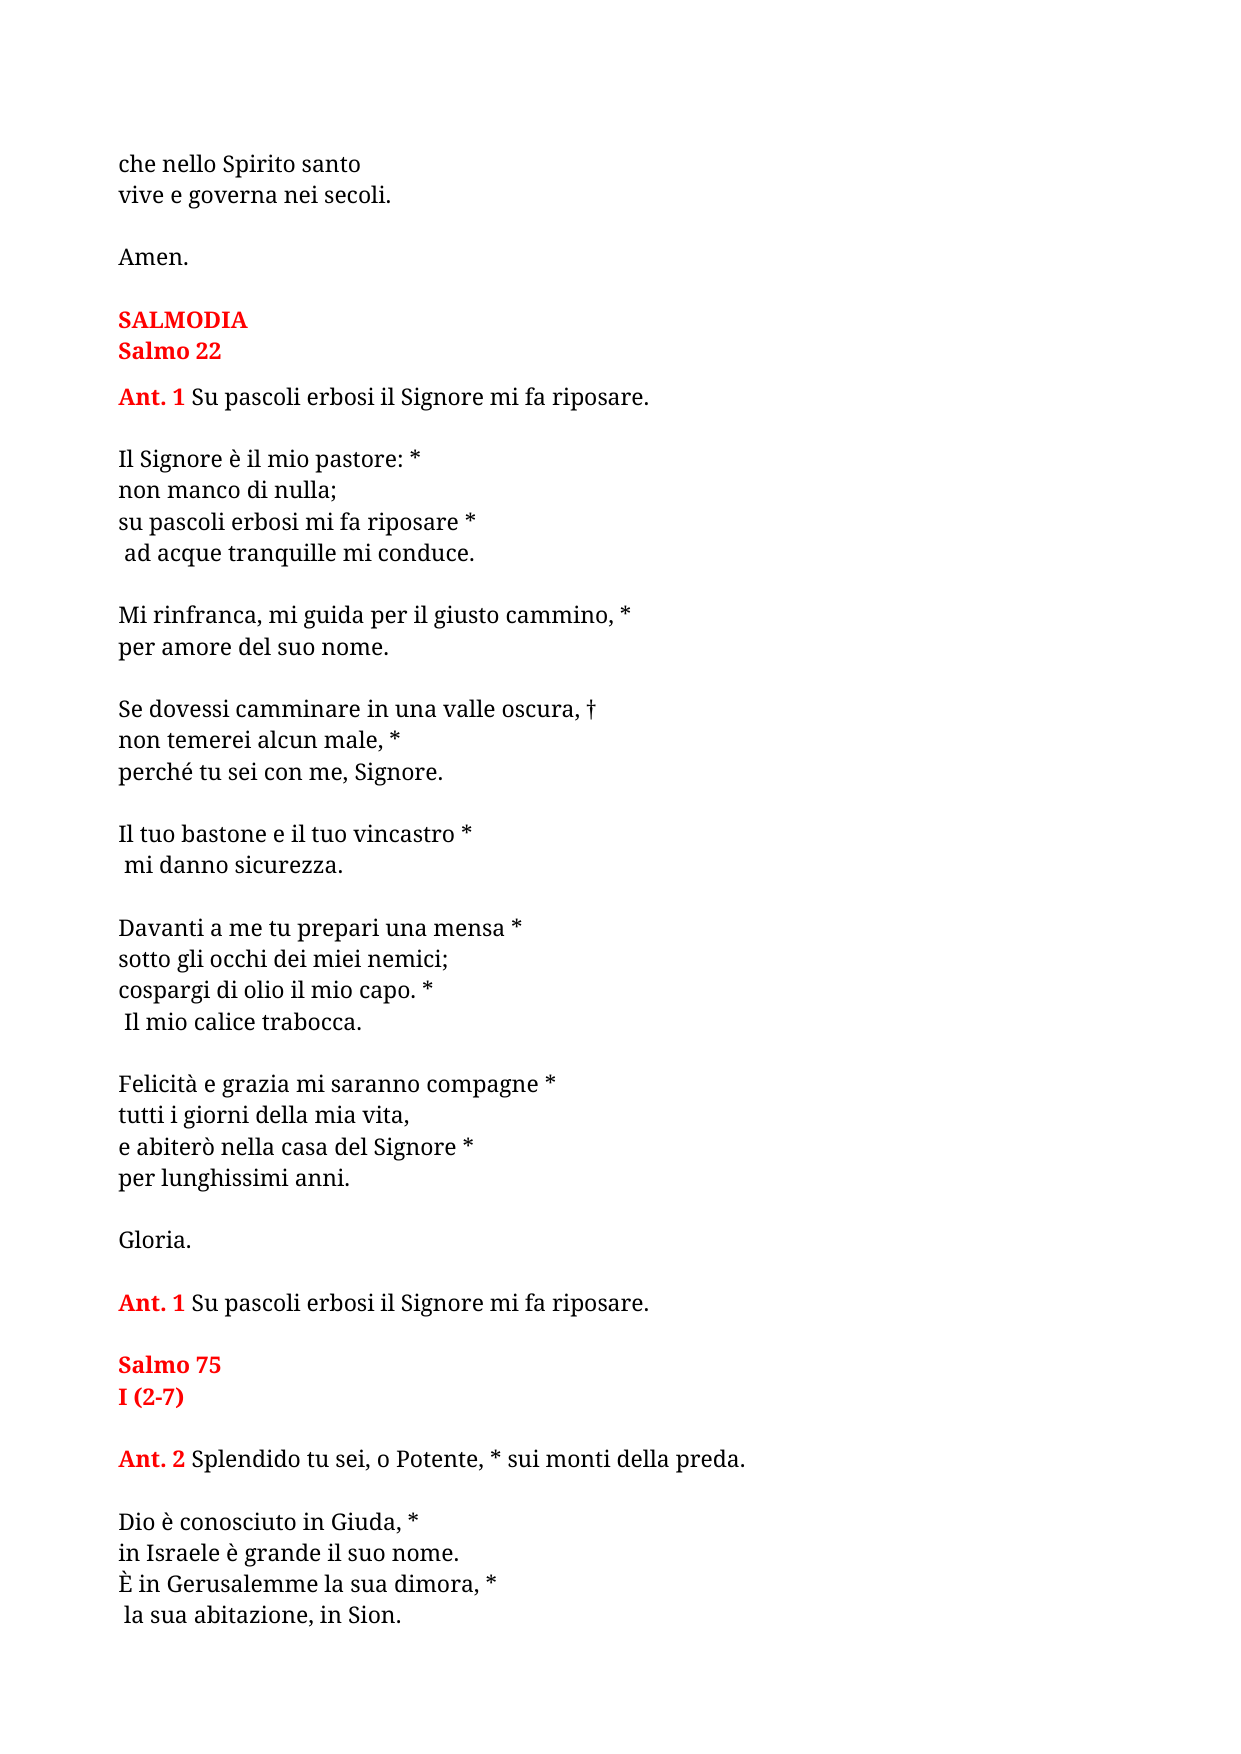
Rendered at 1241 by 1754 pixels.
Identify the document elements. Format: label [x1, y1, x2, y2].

text [118, 148, 1122, 1631]
